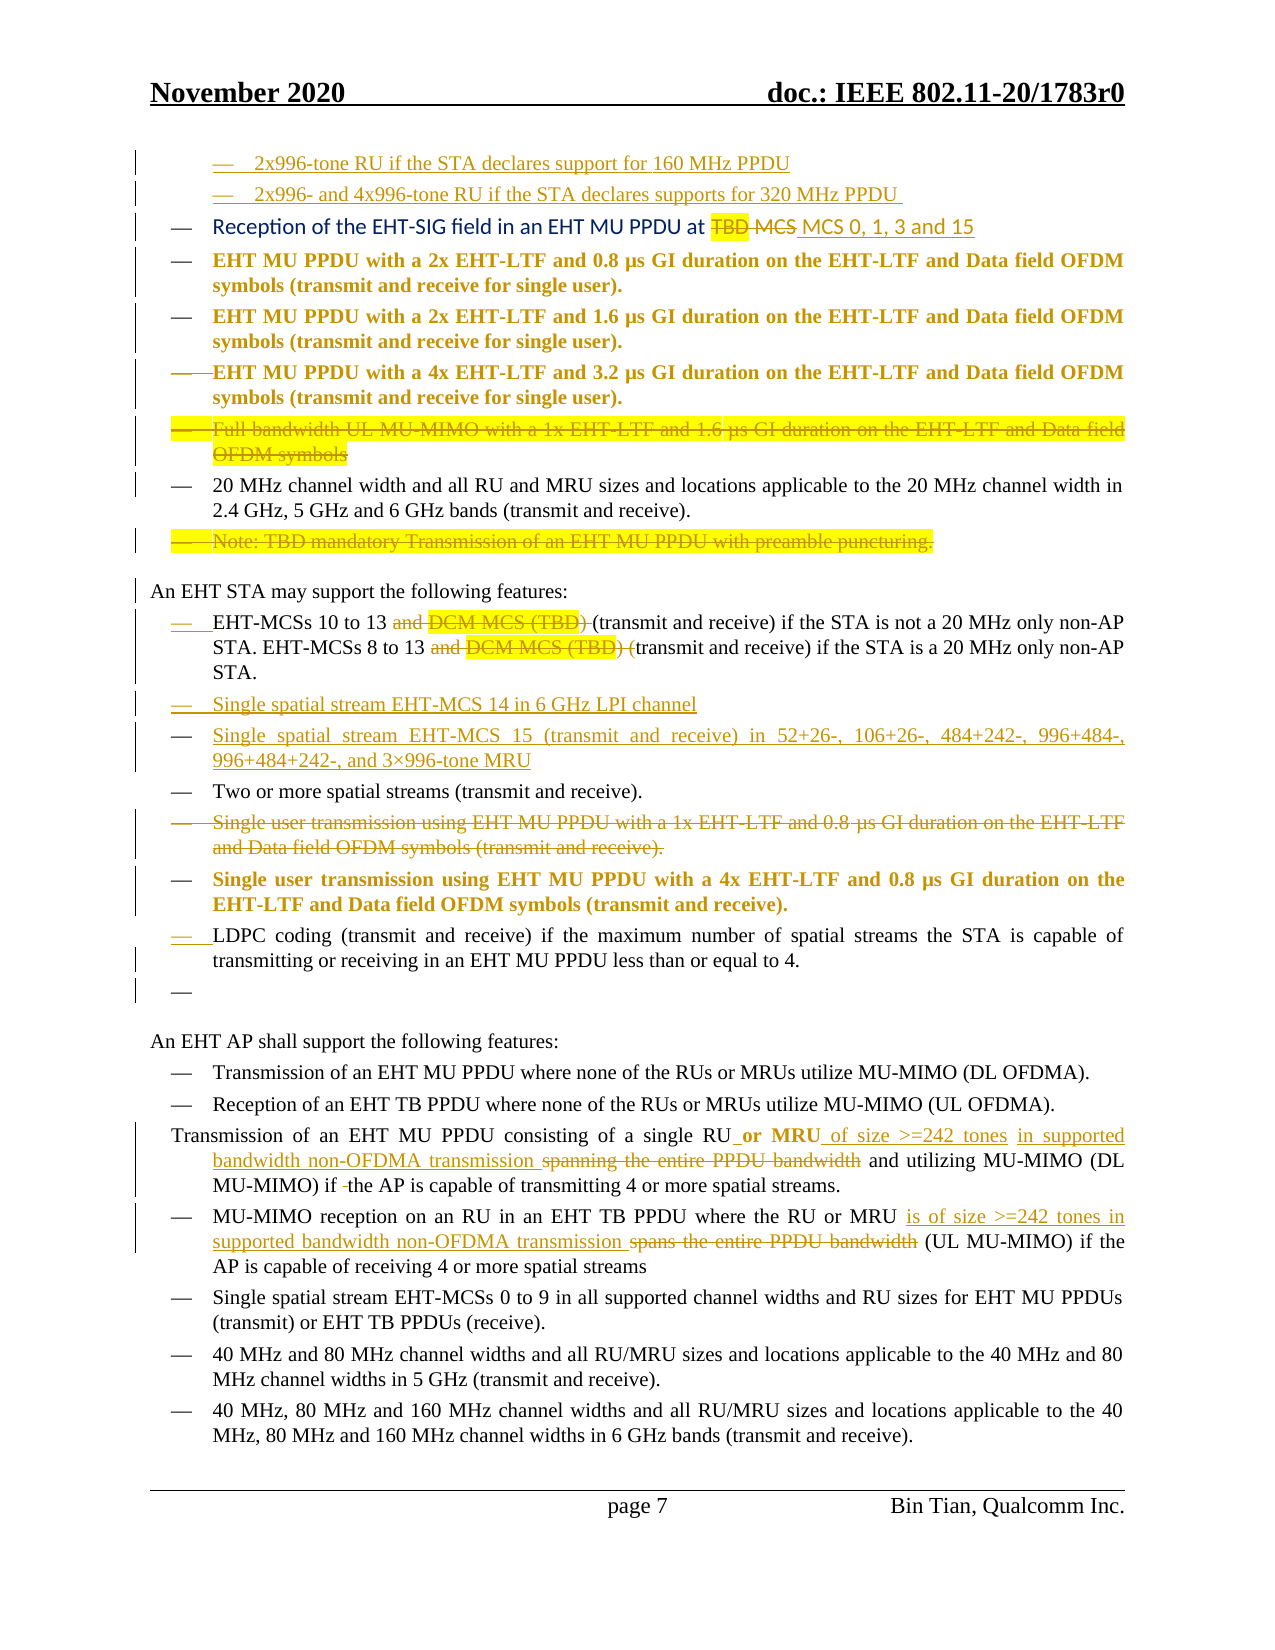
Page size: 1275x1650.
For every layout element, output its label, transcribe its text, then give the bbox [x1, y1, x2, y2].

list EHT MU PPDU with a 2x EHT-LTF and 0.8 µs GI duration on the EHT-LTF and Data field OFDM symbols (transmit and receive for single user). [171, 247, 1125, 297]
list Single spatial stream EHT-MCSs 0 to 9 in all supported channel widths and RU sizes for EHT MU PPDUs (transmit) or EHT TB PPDUs (receive). [171, 1284, 1125, 1334]
list LDPC coding (transmit and receive) if the maximum number of spatial streams the STA is capable of transmitting or receiving in an EHT MU PPDU less than or equal to 4. [171, 922, 1125, 972]
list 40 MHz and 80 MHz channel widths and all RU/MRU sizes and locations applicable to the 40 MHz and 80 MHz channel widths in 5 GHz (transmit and receive). [171, 1341, 1125, 1391]
list EHT-MCSs 10 to 13 (transmit and receive) if the STA is not a 20 MHz only non-AP STA. EHT-MCSs 8 to 13 transmit and receive) if the STA is a 20 MHz only non-AP STA. [171, 609, 1125, 684]
list Two or more spatial streams (transmit and receive). [171, 778, 1125, 803]
list Reception of the EHT-SIG field in an EHT MU PPDU at [171, 212, 1125, 241]
text An EHT STA may support the following features: [150, 578, 1125, 603]
list Single user transmission using EHT MU PPDU with a 4x EHT-LTF and 0.8 µs GI duration on the EHT-LTF and Data field OFDM symbols (transmit and receive). [171, 866, 1125, 916]
list EHT MU PPDU with a 2x EHT-LTF and 1.6 µs GI duration on the EHT-LTF and Data field OFDM symbols (transmit and receive for single user). [171, 303, 1125, 353]
text An EHT AP shall support the following features: [150, 1028, 1125, 1053]
list Transmission of an EHT MU PPDU consisting of a single RUor MRU and utilizing MU-MIMO (DL MU-MIMO) if the AP is capable of transmitting 4 or more spatial streams. [171, 1122, 1125, 1197]
list MU-MIMO reception on an RU in an EHT TB PPDU where the RU or MRU (UL MU-MIMO) if the AP is capable of receiving 4 or more spatial streams [171, 1203, 1125, 1278]
list EHT MU PPDU with a 4x EHT-LTF and 3.2 µs GI duration on the EHT-LTF and Data field OFDM symbols (transmit and receive for single user). [171, 359, 1125, 409]
list 20 MHz channel width and all RU and MRU sizes and locations applicable to the 20 MHz channel width in 2.4 GHz, 5 GHz and 6 GHz bands (transmit and receive). [171, 472, 1125, 522]
list Transmission of an EHT MU PPDU where none of the RUs or MRUs utilize MU-MIMO (DL OFDMA). [171, 1059, 1125, 1084]
list Reception of an EHT TB PPDU where none of the RUs or MRUs utilize MU-MIMO (UL OFDMA). [171, 1091, 1125, 1116]
list 40 MHz, 80 MHz and 160 MHz channel widths and all RU/MRU sizes and locations applicable to the 40 MHz, 80 MHz and 160 MHz channel widths in 6 GHz bands (transmit and receive). [171, 1397, 1125, 1447]
